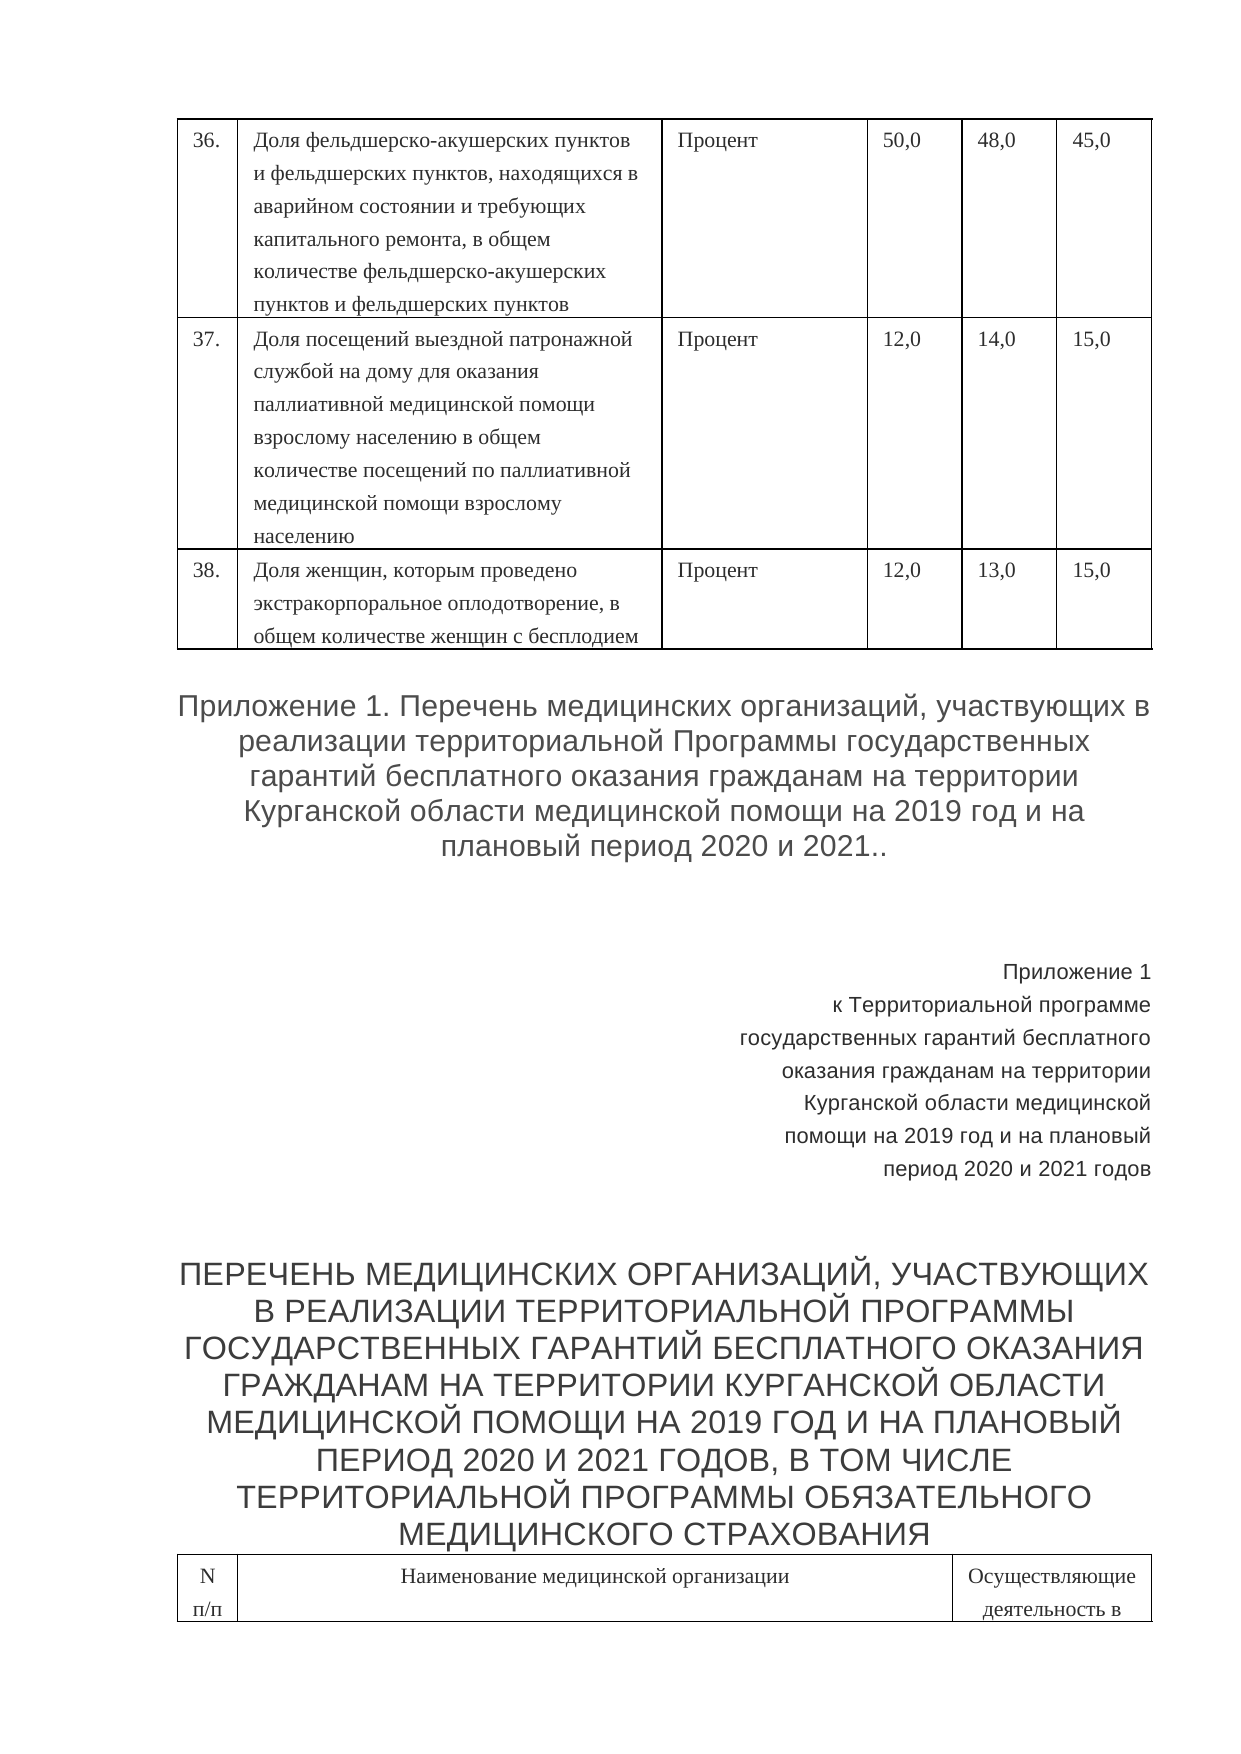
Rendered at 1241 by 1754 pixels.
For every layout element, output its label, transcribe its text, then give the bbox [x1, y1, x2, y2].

table_cell Доля женщин, которым проведено экстракорпоральное оплодотворение, в общем количестве женщин с бесплодием [238, 550, 661, 648]
table_cell 15,0 [1057, 318, 1151, 548]
table_cell 12,0 [868, 550, 961, 648]
table_cell N п/п [178, 1555, 237, 1621]
table_cell 15,0 [1057, 550, 1151, 648]
table_cell 36. [178, 120, 237, 317]
table_cell 48,0 [963, 120, 1056, 317]
table_cell 12,0 [868, 318, 961, 548]
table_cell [953, 1555, 1151, 1621]
table_cell Доля фельдшерско-акушерских пунктов и фельдшерских пунктов, находящихся в аварийном состоянии и требующих капитального ремонта, в общем количестве фельдшерско-акушерских пунктов и фельдшерских пунктов [238, 120, 661, 317]
table_cell 50,0 [868, 120, 961, 317]
table_cell Процент [663, 120, 867, 317]
table_cell Процент [663, 550, 867, 648]
table_cell 14,0 [963, 318, 1056, 548]
table_cell 37. [178, 318, 237, 548]
text Приложение 1. Перечень медицинских организаций, участвующих в реализации территориальной Программы государственных гарантий бесплатного оказания гражданам на территории Курганской области медицинской помощи на 2019 год и на плановый период 2020 и 2021.. [177, 688, 1152, 862]
table_cell Процент [663, 318, 867, 548]
table_cell Доля посещений выездной патронажной службой на дому для оказания паллиативной медицинской помощи взрослому населению в общем количестве посещений по паллиативной медицинской помощи взрослому населению [238, 318, 661, 548]
table_cell 38. [178, 550, 237, 648]
table_cell 45,0 [1057, 120, 1151, 317]
table_cell 13,0 [963, 550, 1056, 648]
text ПЕРЕЧЕНЬ МЕДИЦИНСКИХ ОРГАНИЗАЦИЙ, УЧАСТВУЮЩИХ В РЕАЛИЗАЦИИ ТЕРРИТОРИАЛЬНОЙ ПРОГРАММЫ ГОСУДАРСТВЕННЫХ ГАРАНТИЙ БЕСПЛАТНОГО ОКАЗАНИЯ ГРАЖДАНАМ НА ТЕРРИТОРИИ КУРГАНСКОЙ ОБЛАСТИ МЕДИЦИНСКОЙ ПОМОЩИ НА 2019 ГОД И НА ПЛАНОВЫЙ ПЕРИОД 2020 И 2021 ГОДОВ, В ТОМ ЧИСЛЕ ТЕРРИТОРИАЛЬНОЙ ПРОГРАММЫ ОБЯЗАТЕЛЬНОГО МЕДИЦИНСКОГО СТРАХОВАНИЯ [177, 1181, 1152, 1552]
text Приложение 1 к Территориальной программе государственных гарантий бесплатного оказания гражданам на территории Курганской области медицинской помощи на 2019 год и на плановый период 2020 и 2021 годов [177, 886, 1152, 1181]
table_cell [238, 1555, 952, 1621]
